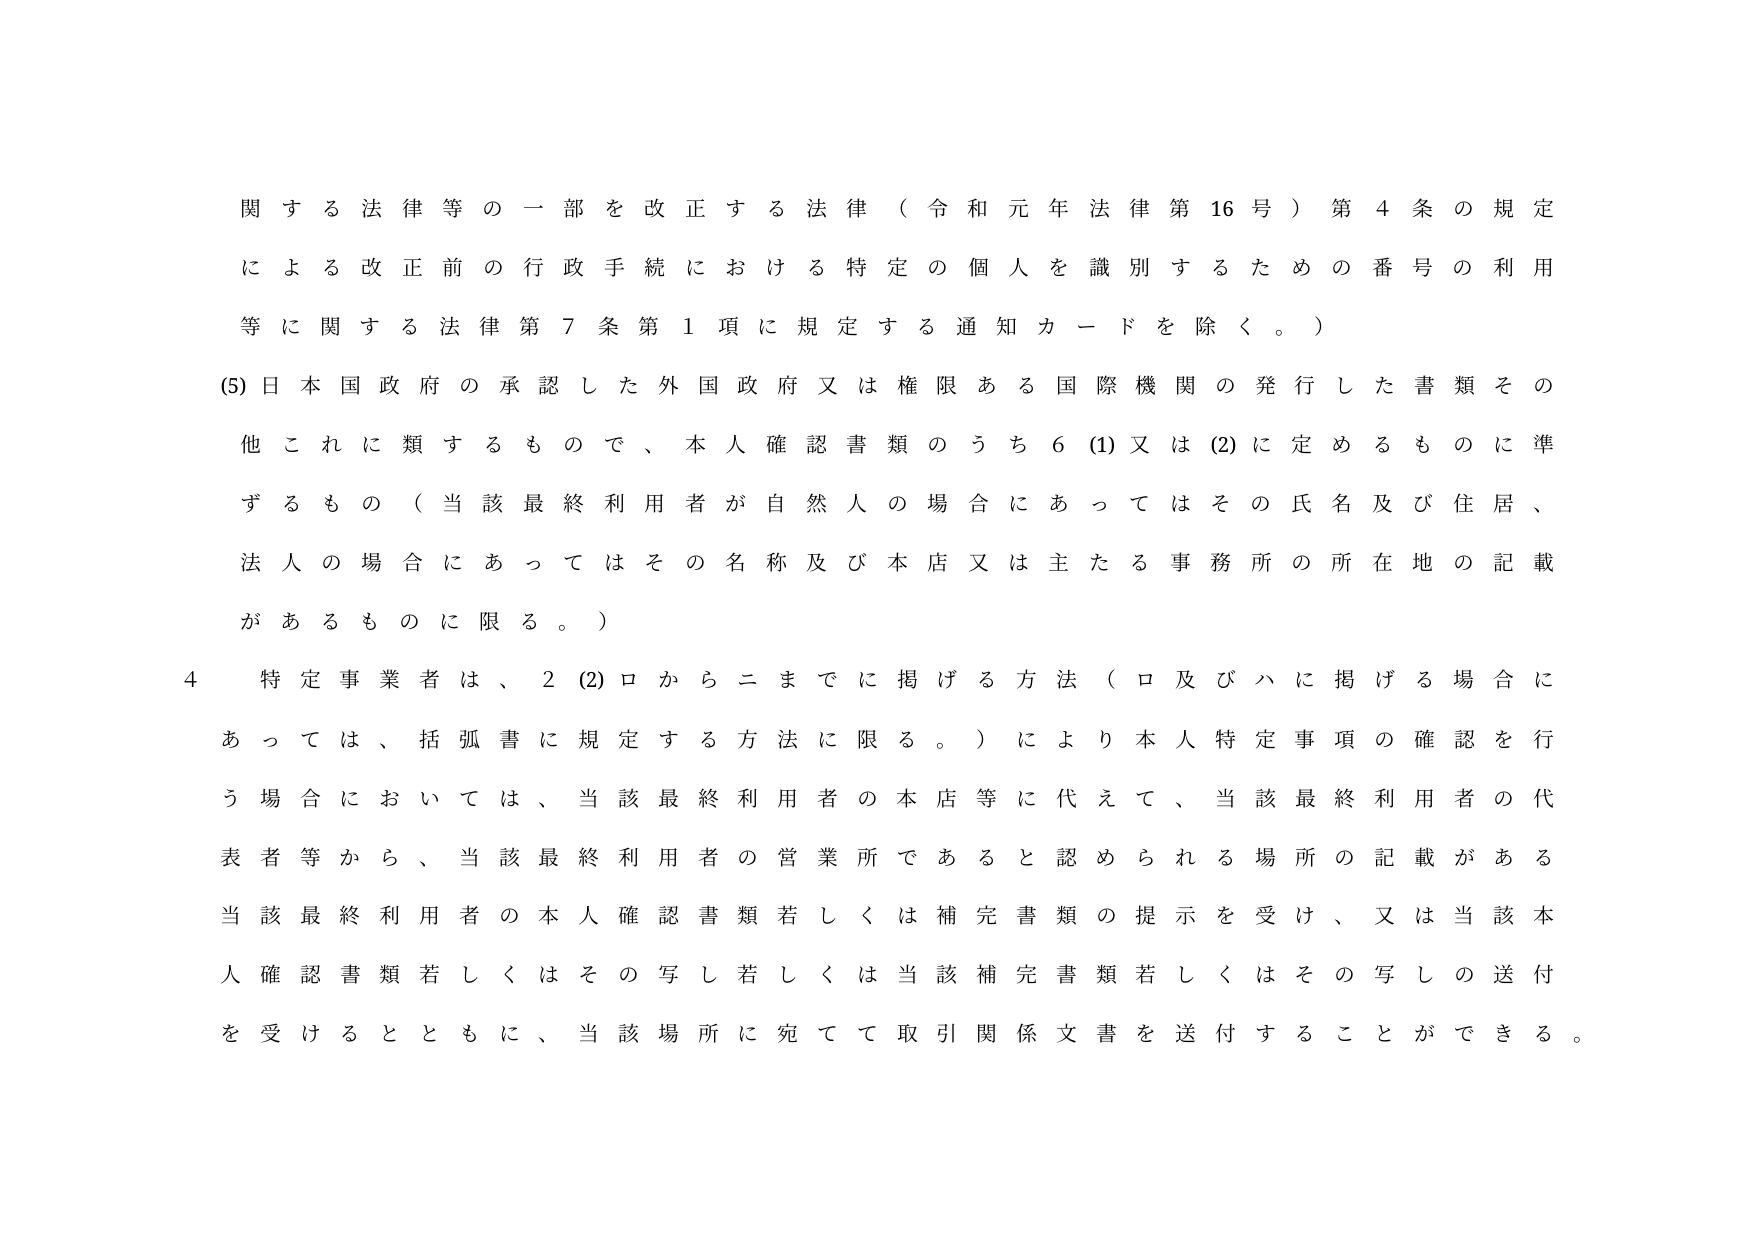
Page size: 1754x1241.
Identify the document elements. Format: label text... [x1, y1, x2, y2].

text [201, 178, 1573, 355]
text ４ 特定事業者は、２(2)ロからニまでに掲げる方法（ロ及びハに掲げる場合にあっては、括弧書に規定する方法に限る。）により本人特定事項の確認を行う場合においては、当該最終利用者の本店等に代えて、当該最終利用者の代表者等から、当該最終利用者の営業所であると認められる場所の記載がある当該最終利用者の本人確認書類若しくは補完書類の提示を受け、又は当該本人確認書類若しくはその写し若しくは当該補完書類若しくはその写しの送付を受けるとともに、当該場所に宛てて取引関係文書を送付することができる。 [181, 649, 1573, 1062]
text (5) 日本国政府の承認した外国政府又は権限ある国際機関の発行した書類その他これに類するもので、本人確認書類のうち６(1)又は(2)に定めるものに準ずるもの（当該最終利用者が自然人の場合にあってはその氏名及び住居、法人の場合にあってはその名称及び本店又は主たる事務所の所在地の記載があるものに限る。） [201, 355, 1573, 649]
